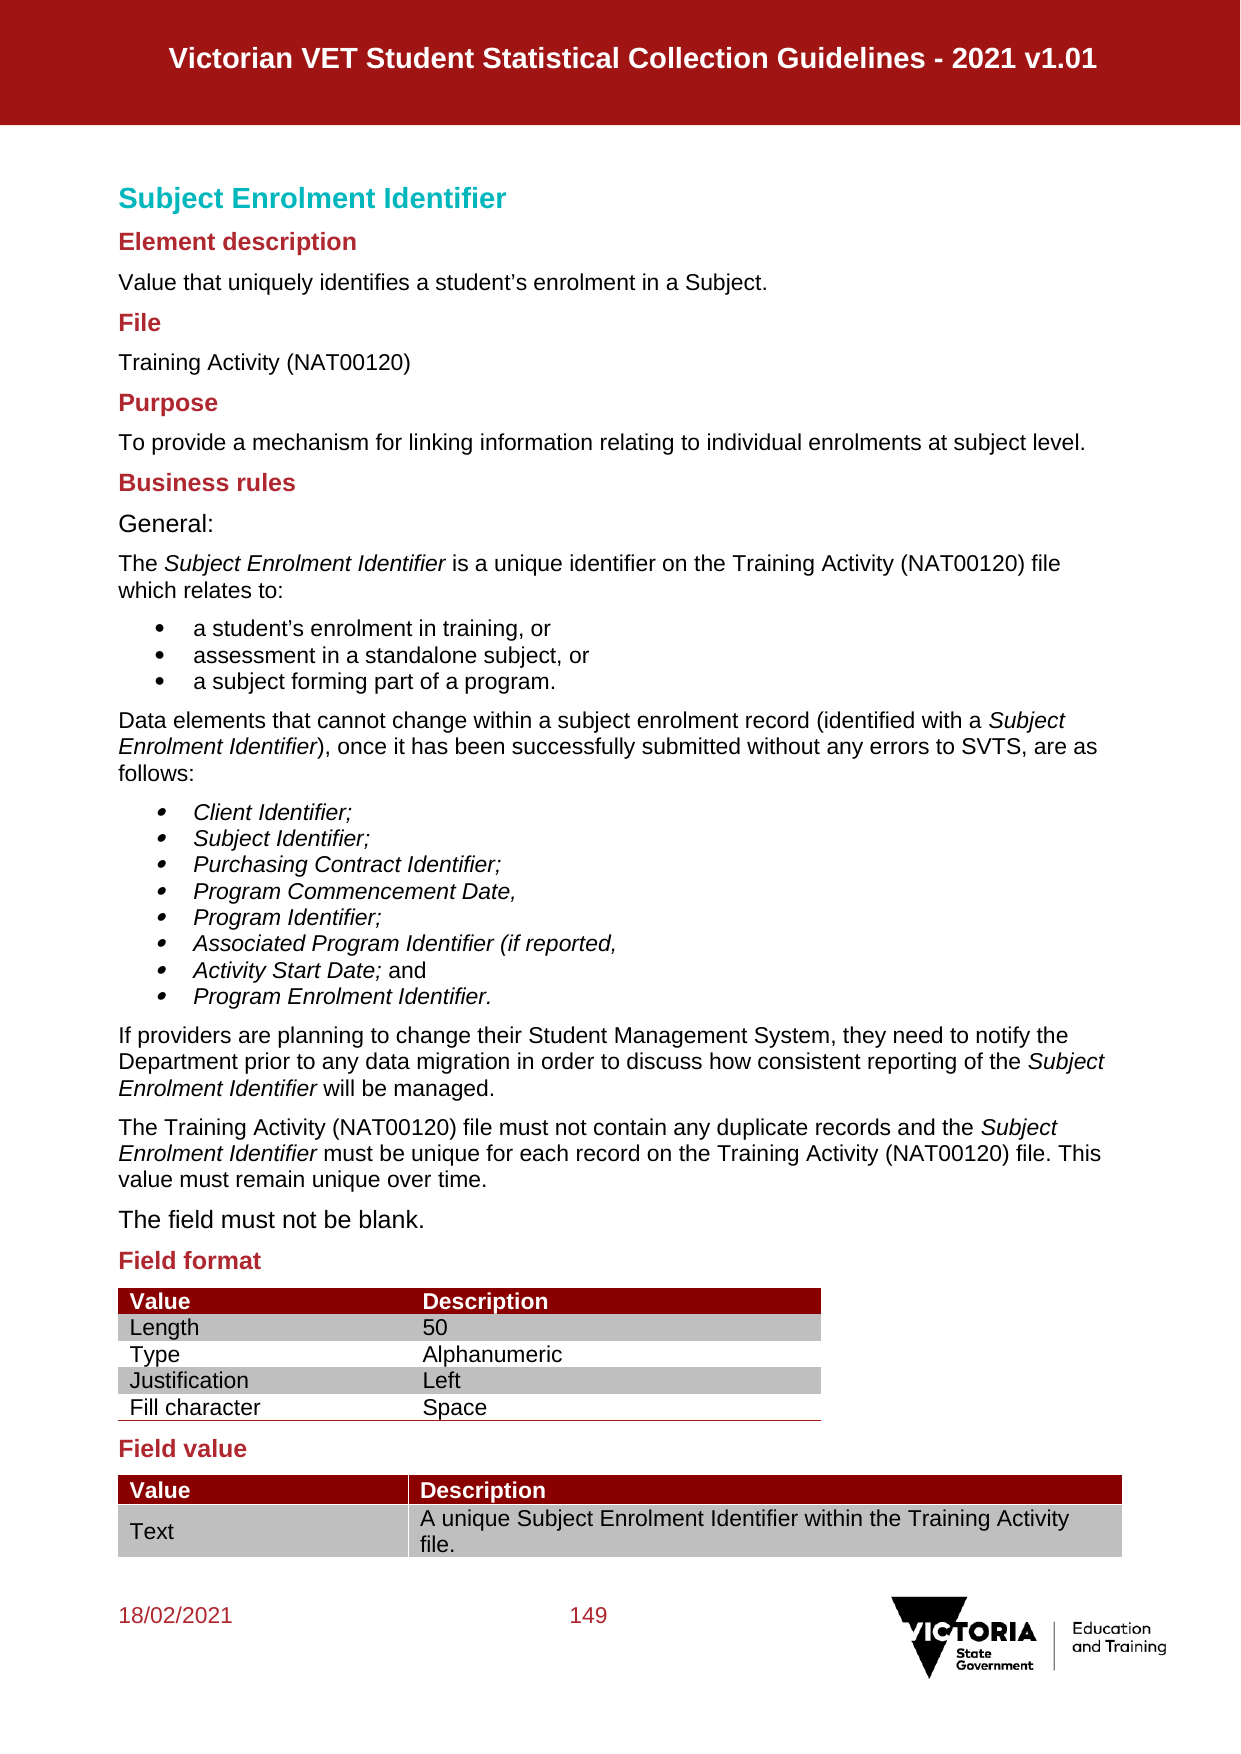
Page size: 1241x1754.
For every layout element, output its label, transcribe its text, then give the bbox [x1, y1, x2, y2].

subtitle General: [118, 509, 1122, 538]
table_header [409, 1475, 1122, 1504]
subtitle Business rules [118, 468, 1122, 496]
text To provide a mechanism for linking information relating to individual enrolments at subject level. [118, 429, 1122, 455]
subtitle Subject Enrolment Identifier [118, 181, 1122, 215]
list Program Commencement Date, [156, 878, 1122, 904]
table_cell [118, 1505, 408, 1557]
text Value that uniquely identifies a student’s enrolment in a Subject. [118, 269, 1122, 295]
text The Subject Enrolment Identifier is a unique identifier on the Training Activity (NAT00120) file which relates to: [118, 550, 1122, 603]
picture [0, 126, 1241, 1754]
text If providers are planning to change their Student Management System, they need to notify the Department prior to any data migration in order to discuss how consistent reporting of the Subject Enrolment Identifier will be managed. [118, 1022, 1122, 1101]
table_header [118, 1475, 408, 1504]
list assessment in a standalone subject, or [156, 642, 1122, 668]
list a subject forming part of a program. [156, 668, 1122, 694]
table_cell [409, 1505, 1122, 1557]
list Purchasing Contract Identifier; [156, 851, 1122, 878]
list Subject Identifier; [156, 825, 1122, 851]
list a student’s enrolment in training, or [156, 615, 1122, 642]
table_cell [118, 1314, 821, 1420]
list Client Identifier; [156, 798, 1122, 825]
text The Training Activity (NAT00120) file must not contain any duplicate records and the Subject Enrolment Identifier must be unique for each record on the Training Activity (NAT00120) file. This value must remain unique over time. [118, 1113, 1122, 1192]
list Activity Start Date; and [156, 957, 1122, 983]
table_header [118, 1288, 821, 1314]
subtitle Element description [118, 227, 1122, 256]
list Program Enrolment Identifier. [156, 983, 1122, 1009]
list Program Identifier; [156, 904, 1122, 930]
subtitle Purpose [118, 388, 1122, 416]
subtitle File [118, 307, 1122, 336]
subtitle Field format [118, 1246, 1122, 1275]
list Associated Program Identifier (if reported, [156, 930, 1122, 957]
text Data elements that cannot change within a subject enrolment record (identified with a Subject Enrolment Identifier), once it has been successfully submitted without any errors to SVTS, are as follows: [118, 707, 1122, 786]
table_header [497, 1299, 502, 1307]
text Training Activity (NAT00120) [118, 349, 1122, 375]
subtitle The field must not be blank. [118, 1205, 1122, 1234]
subtitle Field value [118, 1434, 1122, 1463]
